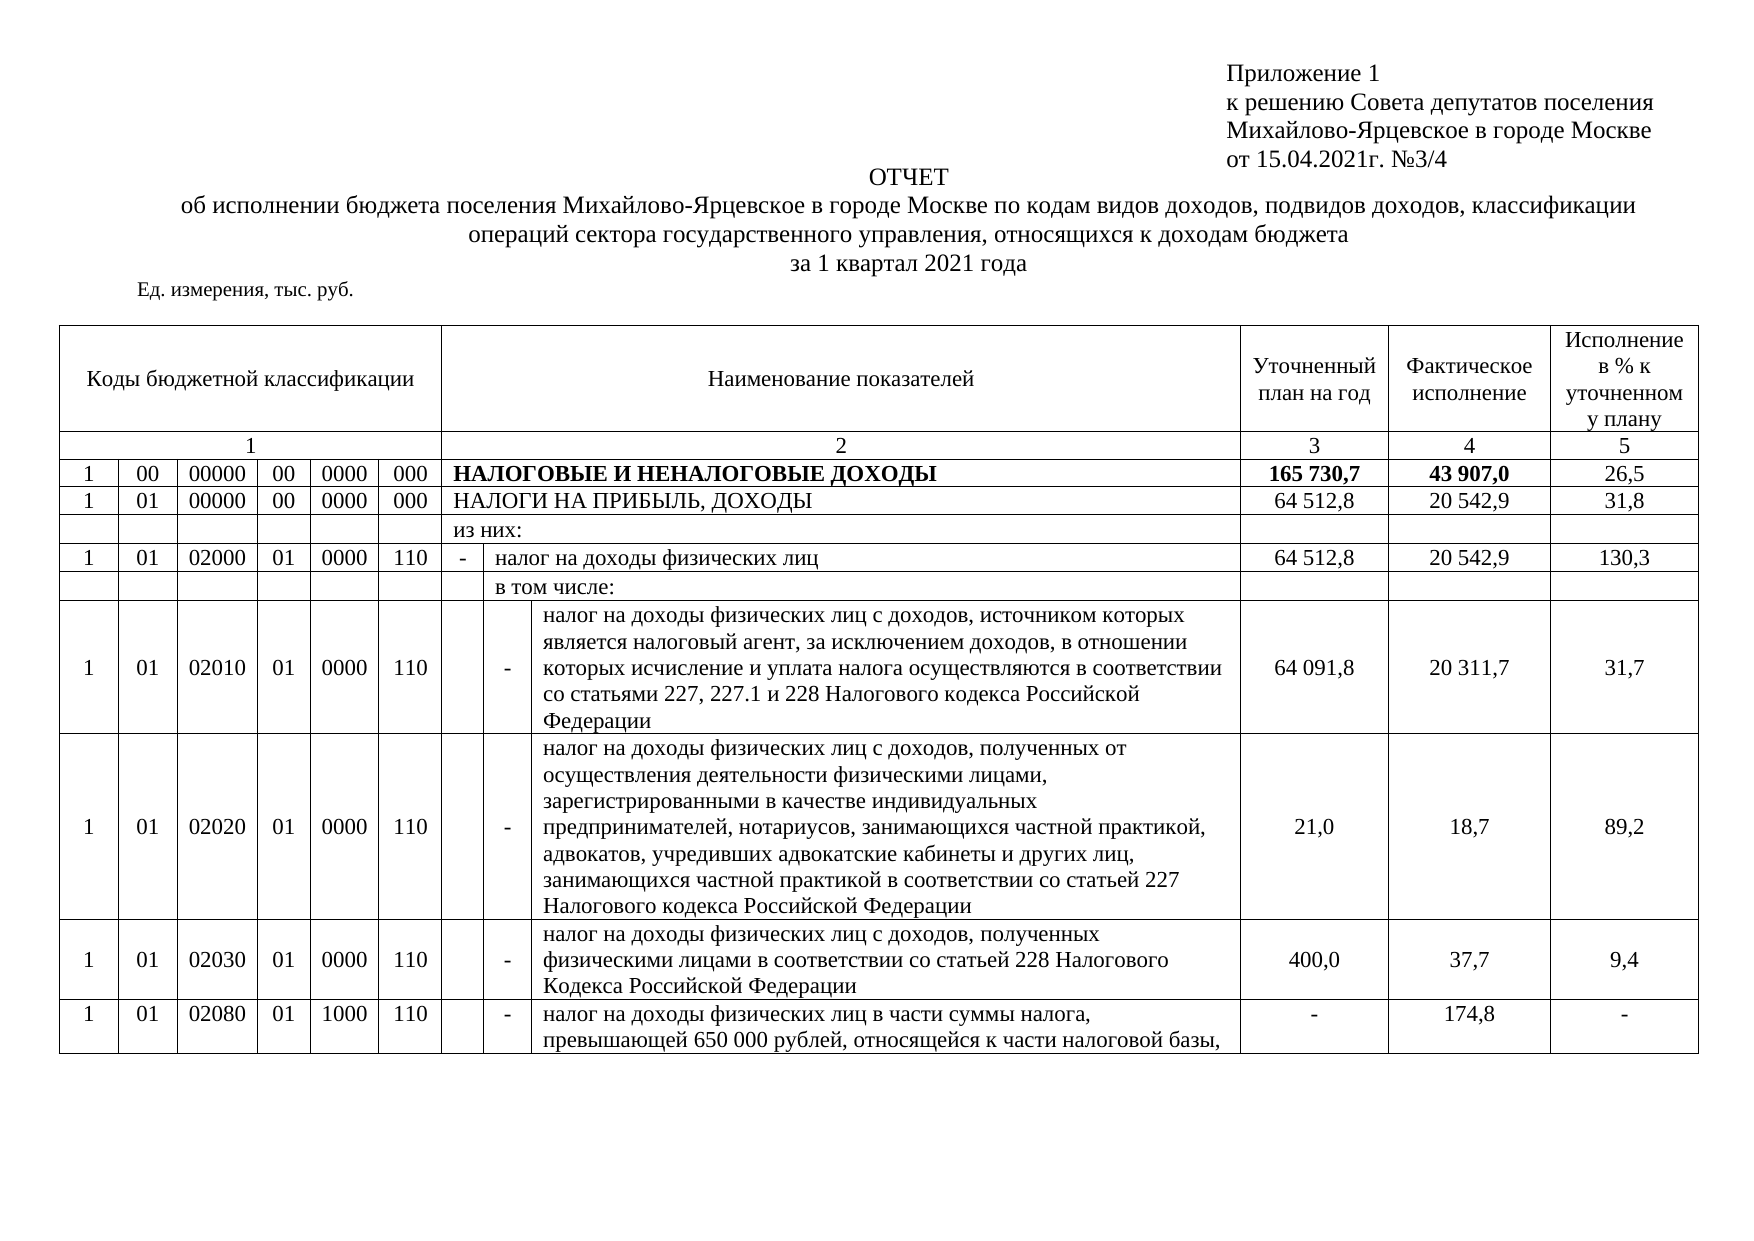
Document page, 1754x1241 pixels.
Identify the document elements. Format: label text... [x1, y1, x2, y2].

table_cell [60, 515, 118, 543]
table_cell 0000 [311, 601, 378, 733]
table_cell 174,8 [1389, 1000, 1550, 1053]
table_cell 3 [1241, 432, 1388, 459]
table_cell 1 [60, 487, 118, 513]
table_cell [442, 920, 483, 999]
table_cell из них: [442, 515, 1240, 543]
table_cell [1241, 515, 1388, 543]
table_cell 20 311,7 [1389, 601, 1550, 733]
table_cell 4 [1389, 432, 1550, 459]
table_cell 110 [379, 1000, 441, 1053]
table_cell [1389, 572, 1550, 600]
table_cell 64 512,8 [1241, 487, 1388, 513]
table_cell НАЛОГИ НА ПРИБЫЛЬ, ДОХОДЫ [442, 487, 1240, 513]
text за 1 квартал 2021 года [137, 248, 1680, 277]
table_cell 01 [119, 734, 177, 919]
table_cell 1 [60, 432, 441, 459]
table_cell налог на доходы физических лиц с доходов, полученных физическими лицами в соответствии со статьей 228 Налогового Кодекса Российской Федерации [532, 920, 1240, 999]
table_cell - [1551, 1000, 1698, 1053]
table_cell 0000 [311, 734, 378, 919]
table_cell 20 542,9 [1389, 544, 1550, 571]
table_cell 00 [119, 460, 177, 486]
table_cell 01 [258, 1000, 310, 1053]
table_cell [60, 572, 118, 600]
table_cell - [1241, 1000, 1388, 1053]
table_cell 0000 [311, 544, 378, 571]
table_cell [442, 572, 483, 600]
table_cell НАЛОГОВЫЕ И НЕНАЛОГОВЫЕ ДОХОДЫ [442, 460, 1240, 486]
table_cell 130,3 [1551, 544, 1698, 571]
table_cell 89,2 [1551, 734, 1698, 919]
table_cell [178, 572, 257, 600]
table_cell [442, 734, 483, 919]
table_header Исполнение в % к уточненному плану [1551, 326, 1698, 431]
table_cell 0000 [311, 920, 378, 999]
table_cell 000 [379, 460, 441, 486]
table_header Наименование показателей [442, 326, 1240, 431]
table_header Коды бюджетной классификации [60, 326, 441, 431]
table_cell 37,7 [1389, 920, 1550, 999]
table_cell [258, 515, 310, 543]
table_cell 1 [60, 601, 118, 733]
table_cell [379, 572, 441, 600]
text Ед. измерения, тыс. руб. [137, 277, 1680, 301]
table_cell 0000 [311, 487, 378, 513]
table_cell 00 [258, 460, 310, 486]
table_cell 01 [119, 1000, 177, 1053]
table_cell 110 [379, 601, 441, 733]
table_cell - [484, 734, 531, 919]
text ОТЧЕТ [137, 162, 1680, 190]
table_cell [1241, 572, 1388, 600]
table_cell 01 [119, 487, 177, 513]
table_cell 02080 [178, 1000, 257, 1053]
table_cell 000 [379, 487, 441, 513]
table_cell 9,4 [1551, 920, 1698, 999]
table_cell 00 [258, 487, 310, 513]
table_cell 165 730,7 [1241, 460, 1388, 486]
table_cell 01 [119, 544, 177, 571]
table_cell - [442, 544, 483, 571]
table_cell [442, 1000, 483, 1053]
table_cell 0000 [311, 460, 378, 486]
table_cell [532, 1000, 1240, 1053]
text об исполнении бюджета поселения Михайлово-Ярцевское в городе Москве по кодам видов доходов, подвидов доходов, классификации операций сектора государственного управления, относящихся к доходам бюджета [137, 190, 1680, 248]
table_cell - [484, 601, 531, 733]
table_cell налог на доходы физических лиц с доходов, источником которых является налоговый агент, за исключением доходов, в отношении которых исчисление и уплата налога осуществляются в соответствии со статьями 227, 227.1 и 228 Налогового кодекса Российской Федерации [532, 601, 1240, 733]
table_cell [1551, 515, 1698, 543]
table_cell 02030 [178, 920, 257, 999]
table_cell 02020 [178, 734, 257, 919]
table_cell 21,0 [1241, 734, 1388, 919]
table_cell 400,0 [1241, 920, 1388, 999]
table_cell 64 512,8 [1241, 544, 1388, 571]
table_cell 1 [60, 734, 118, 919]
table_cell 110 [379, 734, 441, 919]
table_cell 110 [379, 920, 441, 999]
table_cell 01 [119, 601, 177, 733]
table_cell 1 [60, 920, 118, 999]
table_cell в том числе: [484, 572, 1240, 600]
table_cell [311, 515, 378, 543]
table_cell 5 [1551, 432, 1698, 459]
table_cell [119, 572, 177, 600]
table_cell [1551, 572, 1698, 600]
table_cell [1389, 515, 1550, 543]
table_cell 26,5 [1551, 460, 1698, 486]
table_cell [311, 572, 378, 600]
table_cell 18,7 [1389, 734, 1550, 919]
table_cell 43 907,0 [1389, 460, 1550, 486]
table_cell 31,8 [1551, 487, 1698, 513]
table_cell 2 [442, 432, 1240, 459]
table_cell 02010 [178, 601, 257, 733]
table_cell 02000 [178, 544, 257, 571]
table_cell налог на доходы физических лиц с доходов, полученных от осуществления деятельности физическими лицами, зарегистрированными в качестве индивидуальных предпринимателей, нотариусов, занимающихся частной практикой, адвокатов, учредивших адвокатские кабинеты и других лиц, занимающихся частной практикой в соответствии со статьей 227 Налогового кодекса Российской Федерации [532, 734, 1240, 919]
table_cell 01 [119, 920, 177, 999]
table_cell 00000 [178, 487, 257, 513]
table_cell [442, 601, 483, 733]
table_cell 01 [258, 920, 310, 999]
table_cell [379, 515, 441, 543]
table_cell 01 [258, 734, 310, 919]
table_cell 1000 [311, 1000, 378, 1053]
table_cell 1 [60, 460, 118, 486]
table_cell - [484, 920, 531, 999]
table_cell 31,7 [1551, 601, 1698, 733]
table_cell 20 542,9 [1389, 487, 1550, 513]
table_cell 00000 [178, 460, 257, 486]
table_cell 01 [258, 601, 310, 733]
table_cell 110 [379, 544, 441, 571]
table_cell - [484, 1000, 531, 1053]
table_cell 1 [60, 544, 118, 571]
table_cell 1 [60, 1000, 118, 1053]
table_cell налог на доходы физических лиц [484, 544, 1240, 571]
table_header Уточненный план на год [1241, 326, 1388, 431]
table_cell 01 [258, 544, 310, 571]
table_cell [178, 515, 257, 543]
table_cell [258, 572, 310, 600]
table_cell 64 091,8 [1241, 601, 1388, 733]
table_header Фактическое исполнение [1389, 326, 1550, 431]
table_cell [119, 515, 177, 543]
